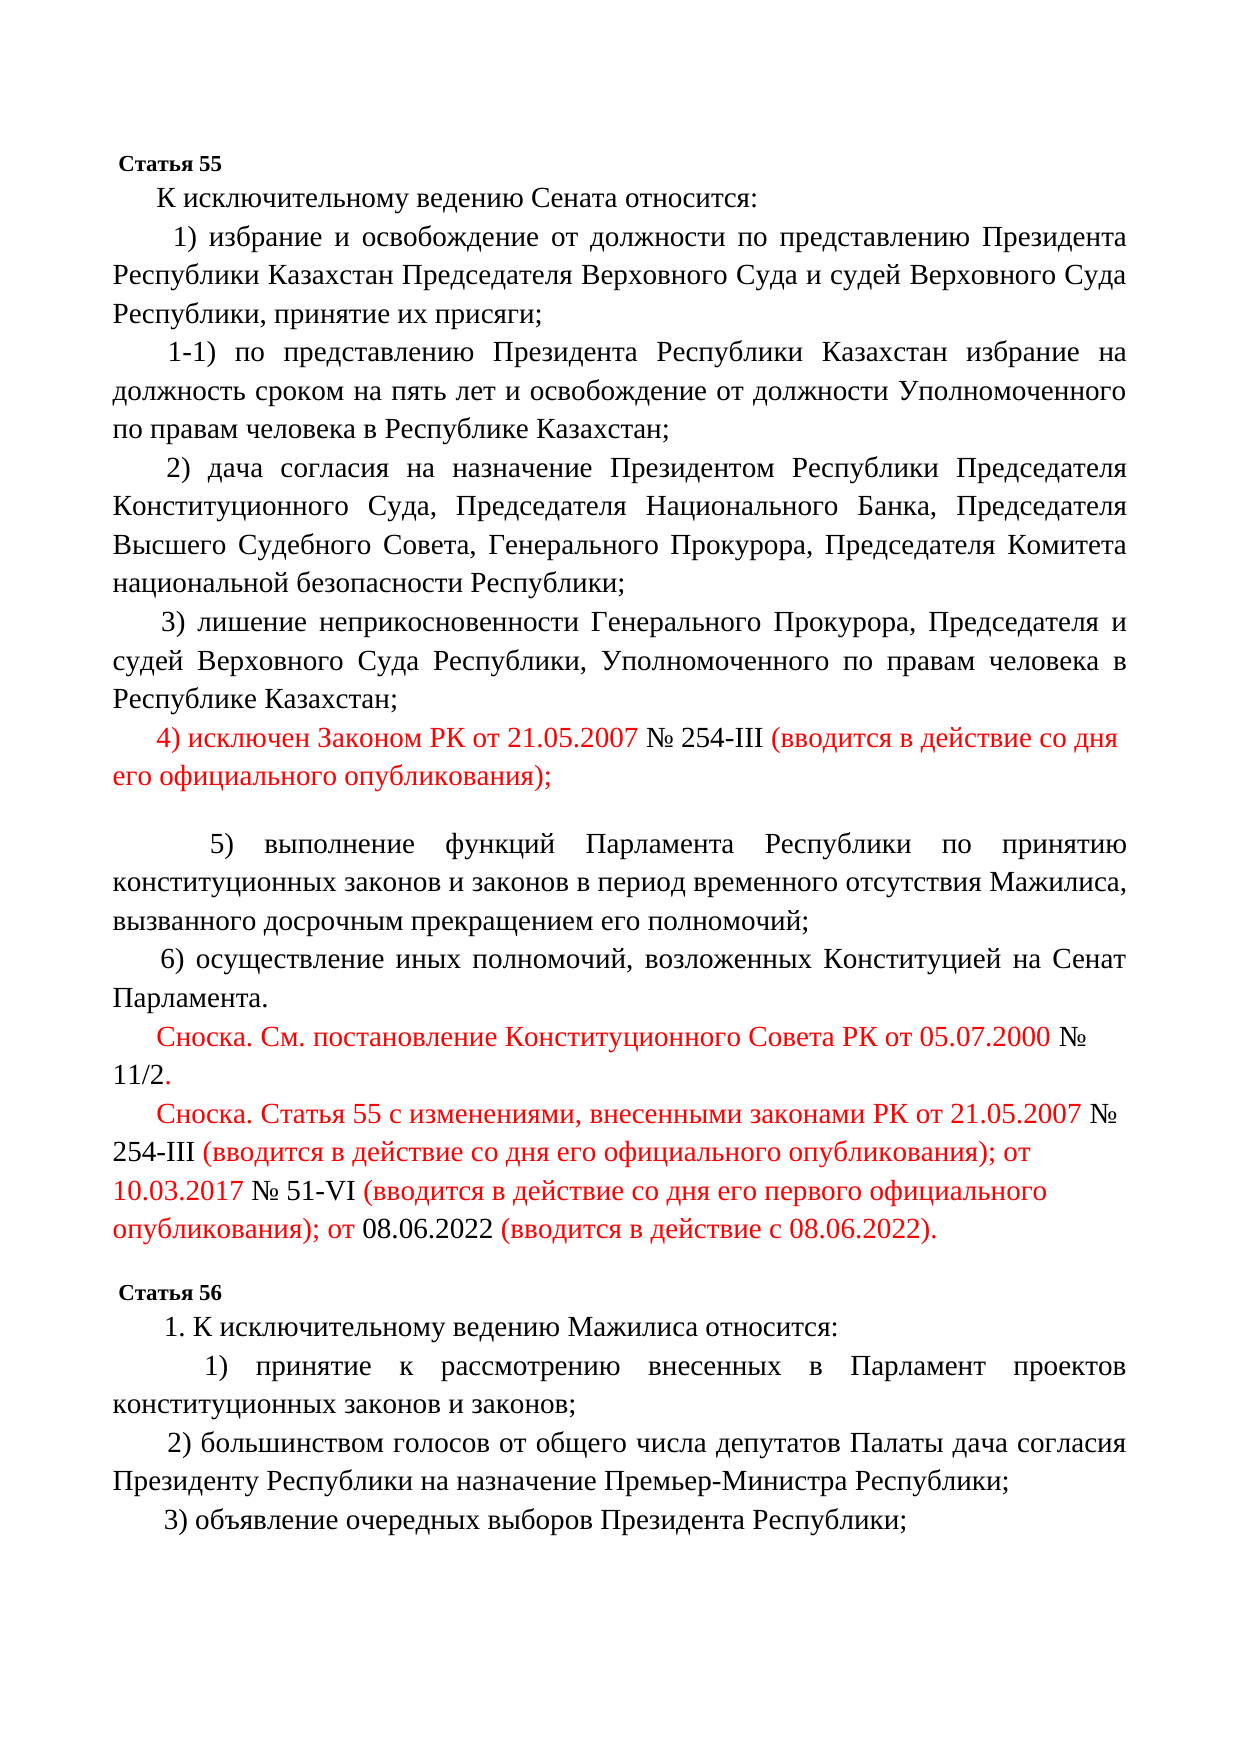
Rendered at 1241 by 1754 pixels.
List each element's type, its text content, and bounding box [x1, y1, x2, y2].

text К исключительному ведению Сената относится: [112, 180, 1128, 214]
text Статья 56 [112, 1279, 1128, 1305]
text 3) лишение неприкосновенности Генерального Прокурора, Председателя и судей Верховного Суда Республики, Уполномоченного по правам человека в Республике Казахстан; [112, 604, 1128, 715]
text 1. К исключительному ведению Мажилиса относится: [112, 1309, 1128, 1343]
text 1-1) по представлению Президента Республики Казахстан избрание на должность сроком на пять лет и освобождение от должности Уполномоченного по правам человека в Республике Казахстан; [112, 334, 1128, 445]
text 4) исключен Законом РК от 21.05.2007 № 254-III (вводится в действие со дня его официального опубликования); [112, 720, 1128, 822]
text 1) избрание и освобождение от должности по представлению Президента Республики Казахстан Председателя Верховного Суда и судей Верховного Суда Республики, принятие их присяги; [112, 219, 1128, 329]
text 2) дача согласия на назначение Президентом Республики Председателя Конституционного Суда, Председателя Национального Банка, Председателя Высшего Судебного Совета, Генерального Прокурора, Председателя Комитета национальной безопасности Республики; [112, 450, 1128, 599]
text Статья 55 [112, 150, 1128, 176]
text 3) объявление очередных выборов Президента Республики; [112, 1502, 1128, 1535]
text 5) выполнение функций Парламента Республики по принятию конституционных законов и законов в период временного отсутствия Мажилиса, вызванного досрочным прекращением его полномочий; [112, 826, 1128, 937]
text 2) большинством голосов от общего числа депутатов Палаты дача согласия Президенту Республики на назначение Премьер-Министра Республики; [112, 1425, 1128, 1497]
text 1) принятие к рассмотрению внесенных в Парламент проектов конституционных законов и законов; [112, 1348, 1128, 1420]
text 6) осуществление иных полномочий, возложенных Конституцией на Сенат Парламента. [112, 942, 1128, 1014]
text Сноска. См. постановление Конституционного Совета РК от 05.07.2000 № 11/2. Сноска. Статья 55 с изменениями, внесенными законами РК от 21.05.2007 № 254-III (вводится в действие со дня его официального опубликования); от 10.03.2017 № 51-VI (вводится в действие со дня его первого официального опубликования); от 08.06.2022 (вводится в действие с 08.06.2022). [112, 1019, 1128, 1275]
